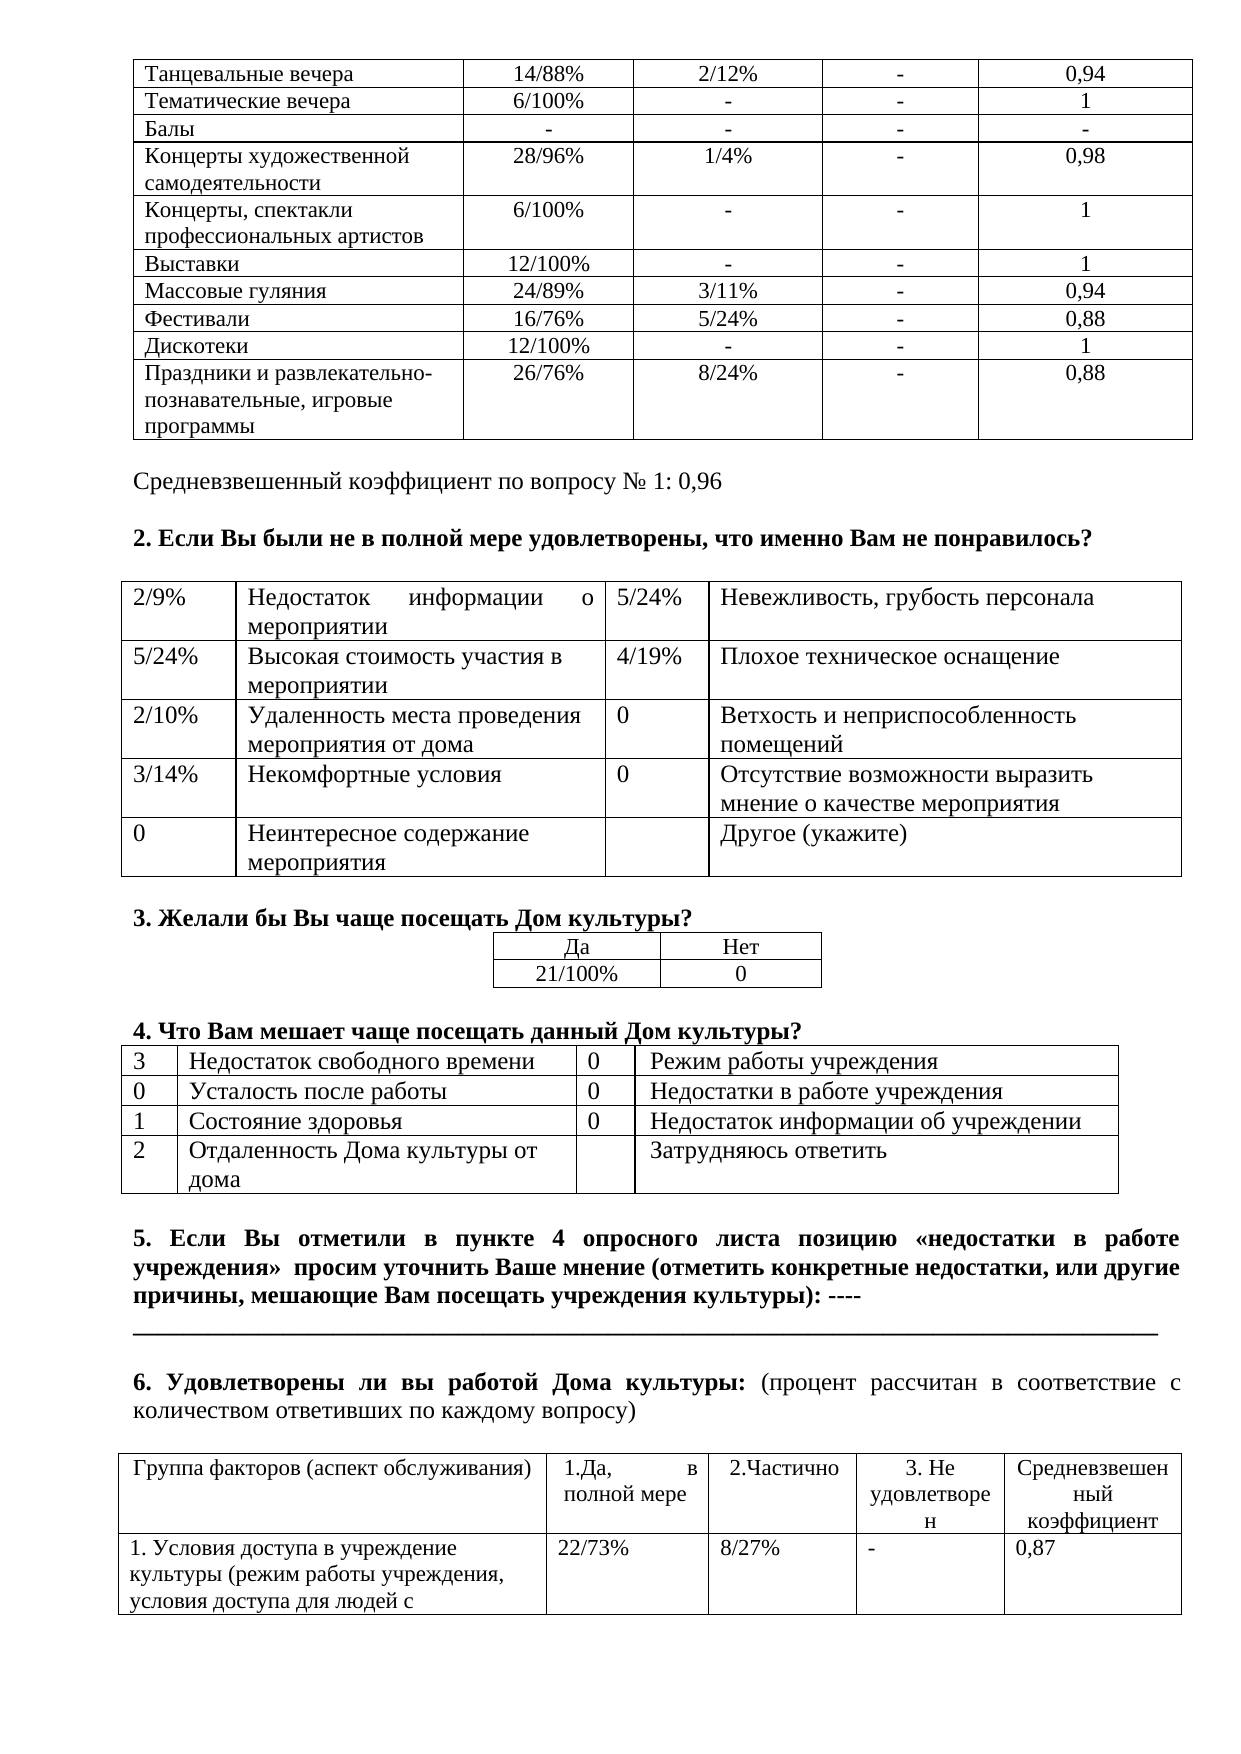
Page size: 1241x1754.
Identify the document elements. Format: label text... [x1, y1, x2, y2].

table_cell 0 [577, 1076, 634, 1105]
table_cell Концерты художественной самодеятельности [134, 143, 463, 195]
table_cell Недостаток информации об учреждении [636, 1106, 1118, 1134]
table_cell 0 [606, 700, 708, 758]
table_header Да [494, 933, 660, 959]
table_header 2.Частично [709, 1454, 856, 1533]
table_cell 0 [122, 818, 235, 876]
table_cell 0,87 [1005, 1534, 1181, 1614]
table_header 5/24% [606, 582, 708, 639]
table_cell 0,94 [979, 60, 1192, 87]
table_cell - [823, 332, 978, 358]
table_cell Дискотеки [134, 332, 463, 358]
table_cell Балы [134, 115, 463, 141]
table_cell Затрудняюсь ответить [636, 1136, 1118, 1193]
text 4. Что Вам мешает чаще посещать данный Дом культуры? [133, 1016, 1181, 1045]
table_cell Состояние здоровья [178, 1106, 576, 1134]
table_cell Праздники и развлекательно-познавательные, игровые программы [134, 360, 463, 438]
table_cell Фестивали [134, 305, 463, 331]
table_cell 0,94 [979, 277, 1192, 304]
text 5. Если Вы отметили в пункте 4 опросного листа позицию «недостатки в работе учреждения» просим уточнить Ваше мнение (отметить конкретные недостатки, или другие причины, мешающие Вам посещать учреждения культуры): ---- [133, 1223, 1181, 1309]
table_cell 1 [979, 332, 1192, 358]
table_cell 0 [661, 960, 821, 987]
text 3. Желали бы Вы чаще посещать Дом культуры? [133, 903, 1181, 932]
table_cell 0,88 [979, 360, 1192, 438]
table_cell 2/10% [122, 700, 235, 758]
table_cell Ветхость и неприспособленность помещений [710, 700, 1181, 758]
table_cell 6/100% [464, 196, 633, 249]
table_cell 6/100% [464, 88, 633, 114]
table_cell Усталость после работы [178, 1076, 576, 1105]
table_cell 8/27% [709, 1534, 856, 1614]
table_cell - [823, 143, 978, 195]
table_header Группа факторов (аспект обслуживания) [119, 1454, 546, 1533]
table_cell Удаленность места проведения мероприятия от дома [237, 700, 605, 758]
table_cell 0,98 [979, 143, 1192, 195]
text 2. Если Вы были не в полной мере удовлетворены, что именно Вам не понравилось? [133, 523, 1181, 552]
table_cell 14/88% [464, 60, 633, 87]
table_cell Массовые гуляния [134, 277, 463, 304]
table_cell - [823, 277, 978, 304]
table_cell - [634, 332, 822, 358]
table_cell - [634, 115, 822, 141]
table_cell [119, 1534, 546, 1614]
table_cell - [634, 250, 822, 276]
table_header Нет [661, 933, 821, 959]
table_cell 5/24% [634, 305, 822, 331]
table_cell Тематические вечера [134, 88, 463, 114]
table_cell 0 [577, 1106, 634, 1134]
table_header 3 [122, 1046, 177, 1075]
table_cell - [823, 305, 978, 331]
table_header 2/9% [122, 582, 235, 639]
table_cell 0 [122, 1076, 177, 1105]
table_cell Выставки [134, 250, 463, 276]
table_cell - [823, 115, 978, 141]
table_header Невежливость, грубость персонала [710, 582, 1181, 639]
table_cell 16/76% [464, 305, 633, 331]
table_cell 1/4% [634, 143, 822, 195]
table_cell Плохое техническое оснащение [710, 641, 1181, 698]
table_cell - [823, 250, 978, 276]
table_header Недостаток свободного времени [178, 1046, 576, 1075]
table_cell 4/19% [606, 641, 708, 698]
text __________________________________________________________________________________ [133, 1309, 1181, 1338]
table_cell - [823, 88, 978, 114]
table_cell 1 [122, 1106, 177, 1134]
table_cell 0,88 [979, 305, 1192, 331]
table_cell Неинтересное содержание мероприятия [237, 818, 605, 876]
table_cell 22/73% [547, 1534, 708, 1614]
table_cell Некомфортные условия [237, 759, 605, 817]
table_cell 1 [979, 196, 1192, 249]
table_cell - [979, 115, 1192, 141]
table_cell - [634, 196, 822, 249]
table_cell 1 [979, 250, 1192, 276]
table_cell 26/76% [464, 360, 633, 438]
table_header Недостаток информации о мероприятии [237, 582, 605, 639]
table_cell Отсутствие возможности выразить мнение о качестве мероприятия [710, 759, 1181, 817]
table_cell 0 [606, 759, 708, 817]
table_cell 3/11% [634, 277, 822, 304]
table_cell 12/100% [464, 250, 633, 276]
table_cell Другое (укажите) [710, 818, 1181, 876]
table_cell - [823, 60, 978, 87]
table_cell 28/96% [464, 143, 633, 195]
table_header Средневзвешенный коэффициент [1005, 1454, 1181, 1533]
table_cell Танцевальные вечера [134, 60, 463, 87]
table_cell Отдаленность Дома культуры от дома [178, 1136, 576, 1193]
table_header 1.Да, в полной мере [547, 1454, 708, 1533]
table_cell - [857, 1534, 1004, 1614]
table_cell - [634, 88, 822, 114]
table_cell Высокая стоимость участия в мероприятии [237, 641, 605, 698]
table_cell Концерты, спектакли профессиональных артистов [134, 196, 463, 249]
table_cell 5/24% [122, 641, 235, 698]
table_cell - [464, 115, 633, 141]
table_cell - [823, 360, 978, 438]
table_cell 24/89% [464, 277, 633, 304]
table_header Режим работы учреждения [636, 1046, 1118, 1075]
table_cell 3/14% [122, 759, 235, 817]
table_cell 2 [122, 1136, 177, 1193]
table_cell [577, 1136, 634, 1193]
table_cell 21/100% [494, 960, 660, 987]
text Средневзвешенный коэффициент по вопросу № 1: 0,96 [133, 466, 1181, 495]
table_cell [606, 818, 708, 876]
table_cell 2/12% [634, 60, 822, 87]
table_cell 8/24% [634, 360, 822, 438]
table_cell 12/100% [464, 332, 633, 358]
text 6. Удовлетворены ли вы работой Дома культуры: (процент рассчитан в соответствие с количеством ответивших по каждому вопросу) [133, 1367, 1181, 1424]
table_header 3. Не удовлетворен [857, 1454, 1004, 1533]
table_cell Недостатки в работе учреждения [636, 1076, 1118, 1105]
table_header 0 [577, 1046, 634, 1075]
table_cell - [823, 196, 978, 249]
table_cell 1 [979, 88, 1192, 114]
